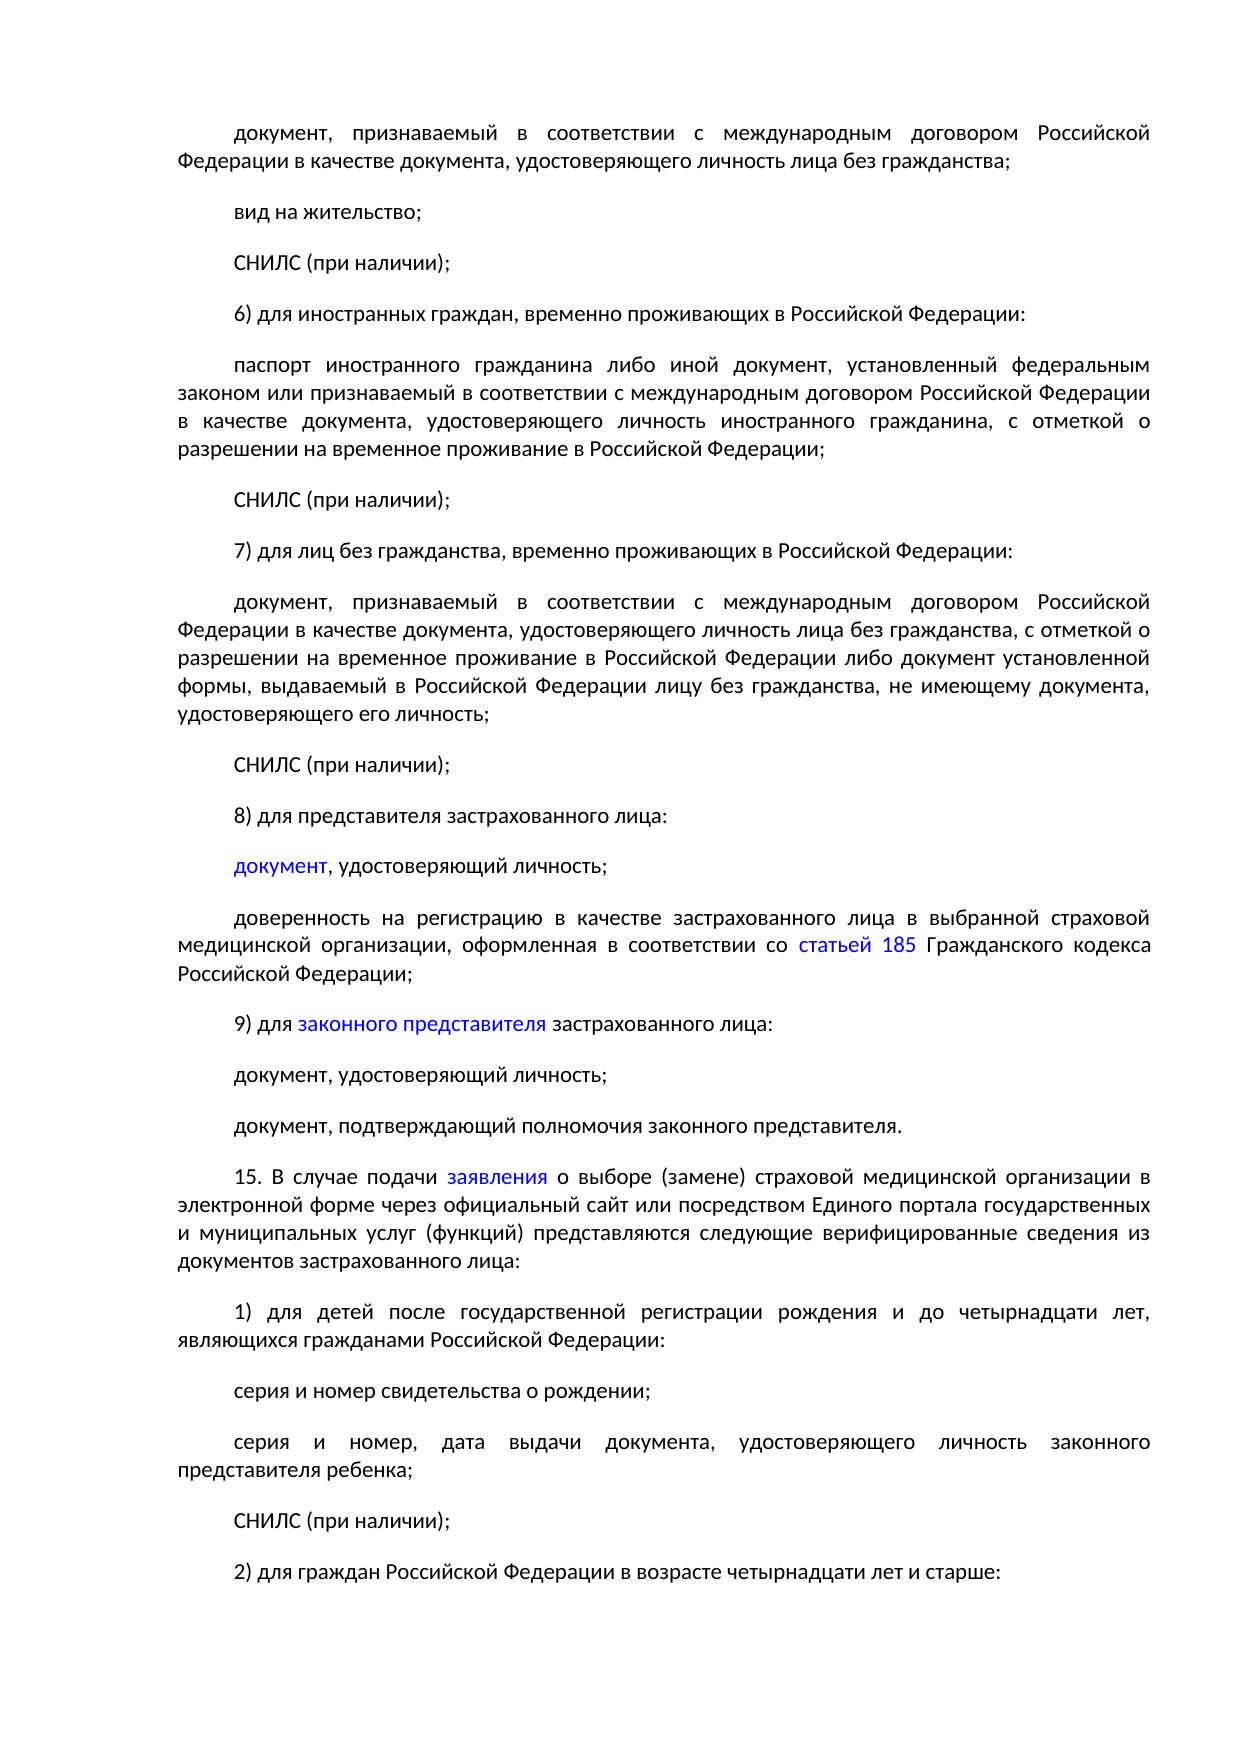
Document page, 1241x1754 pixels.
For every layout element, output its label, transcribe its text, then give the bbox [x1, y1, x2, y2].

text документ, удостоверяющий личность; [177, 852, 1152, 880]
text вид на жительство; [177, 197, 1152, 225]
text 15. В случае подачи заявления о выборе (замене) страховой медицинской организации в электронной форме через официальный сайт или посредством Единого портала государственных и муниципальных услуг (функций) представляются следующие верифицированные сведения из документов застрахованного лица: [177, 1162, 1152, 1274]
text паспорт иностранного гражданина либо иной документ, установленный федеральным законом или признаваемый в соответствии с международным договором Российской Федерации в качестве документа, удостоверяющего личность иностранного гражданина, с отметкой о разрешении на временное проживание в Российской Федерации; [177, 350, 1152, 462]
text 7) для лиц без гражданства, временно проживающих в Российской Федерации: [177, 536, 1152, 564]
text 1) для детей после государственной регистрации рождения и до четырнадцати лет, являющихся гражданами Российской Федерации: [177, 1297, 1152, 1353]
text документ, признаваемый в соответствии с международным договором Российской Федерации в качестве документа, удостоверяющего личность лица без гражданства, с отметкой о разрешении на временное проживание в Российской Федерации либо документ установленной формы, выдаваемый в Российской Федерации лицу без гражданства, не имеющему документа, удостоверяющего его личность; [177, 587, 1152, 727]
text 6) для иностранных граждан, временно проживающих в Российской Федерации: [177, 299, 1152, 327]
text серия и номер, дата выдачи документа, удостоверяющего личность законного представителя ребенка; [177, 1427, 1152, 1483]
text СНИЛС (при наличии); [177, 750, 1152, 778]
text 9) для законного представителя застрахованного лица: [177, 1009, 1152, 1038]
text документ, удостоверяющий личность; [177, 1061, 1152, 1088]
text СНИЛС (при наличии); [177, 248, 1152, 276]
text документ, подтверждающий полномочия законного представителя. [177, 1111, 1152, 1139]
text СНИЛС (при наличии); [177, 485, 1152, 513]
text серия и номер свидетельства о рождении; [177, 1376, 1152, 1404]
text 2) для граждан Российской Федерации в возрасте четырнадцати лет и старше: [177, 1557, 1152, 1585]
text доверенность на регистрацию в качестве застрахованного лица в выбранной страховой медицинской организации, оформленная в соответствии со статьей 185 Гражданского кодекса Российской Федерации; [177, 903, 1152, 987]
text документ, признаваемый в соответствии с международным договором Российской Федерации в качестве документа, удостоверяющего личность лица без гражданства; [177, 118, 1152, 174]
text 8) для представителя застрахованного лица: [177, 801, 1152, 829]
text СНИЛС (при наличии); [177, 1506, 1152, 1534]
